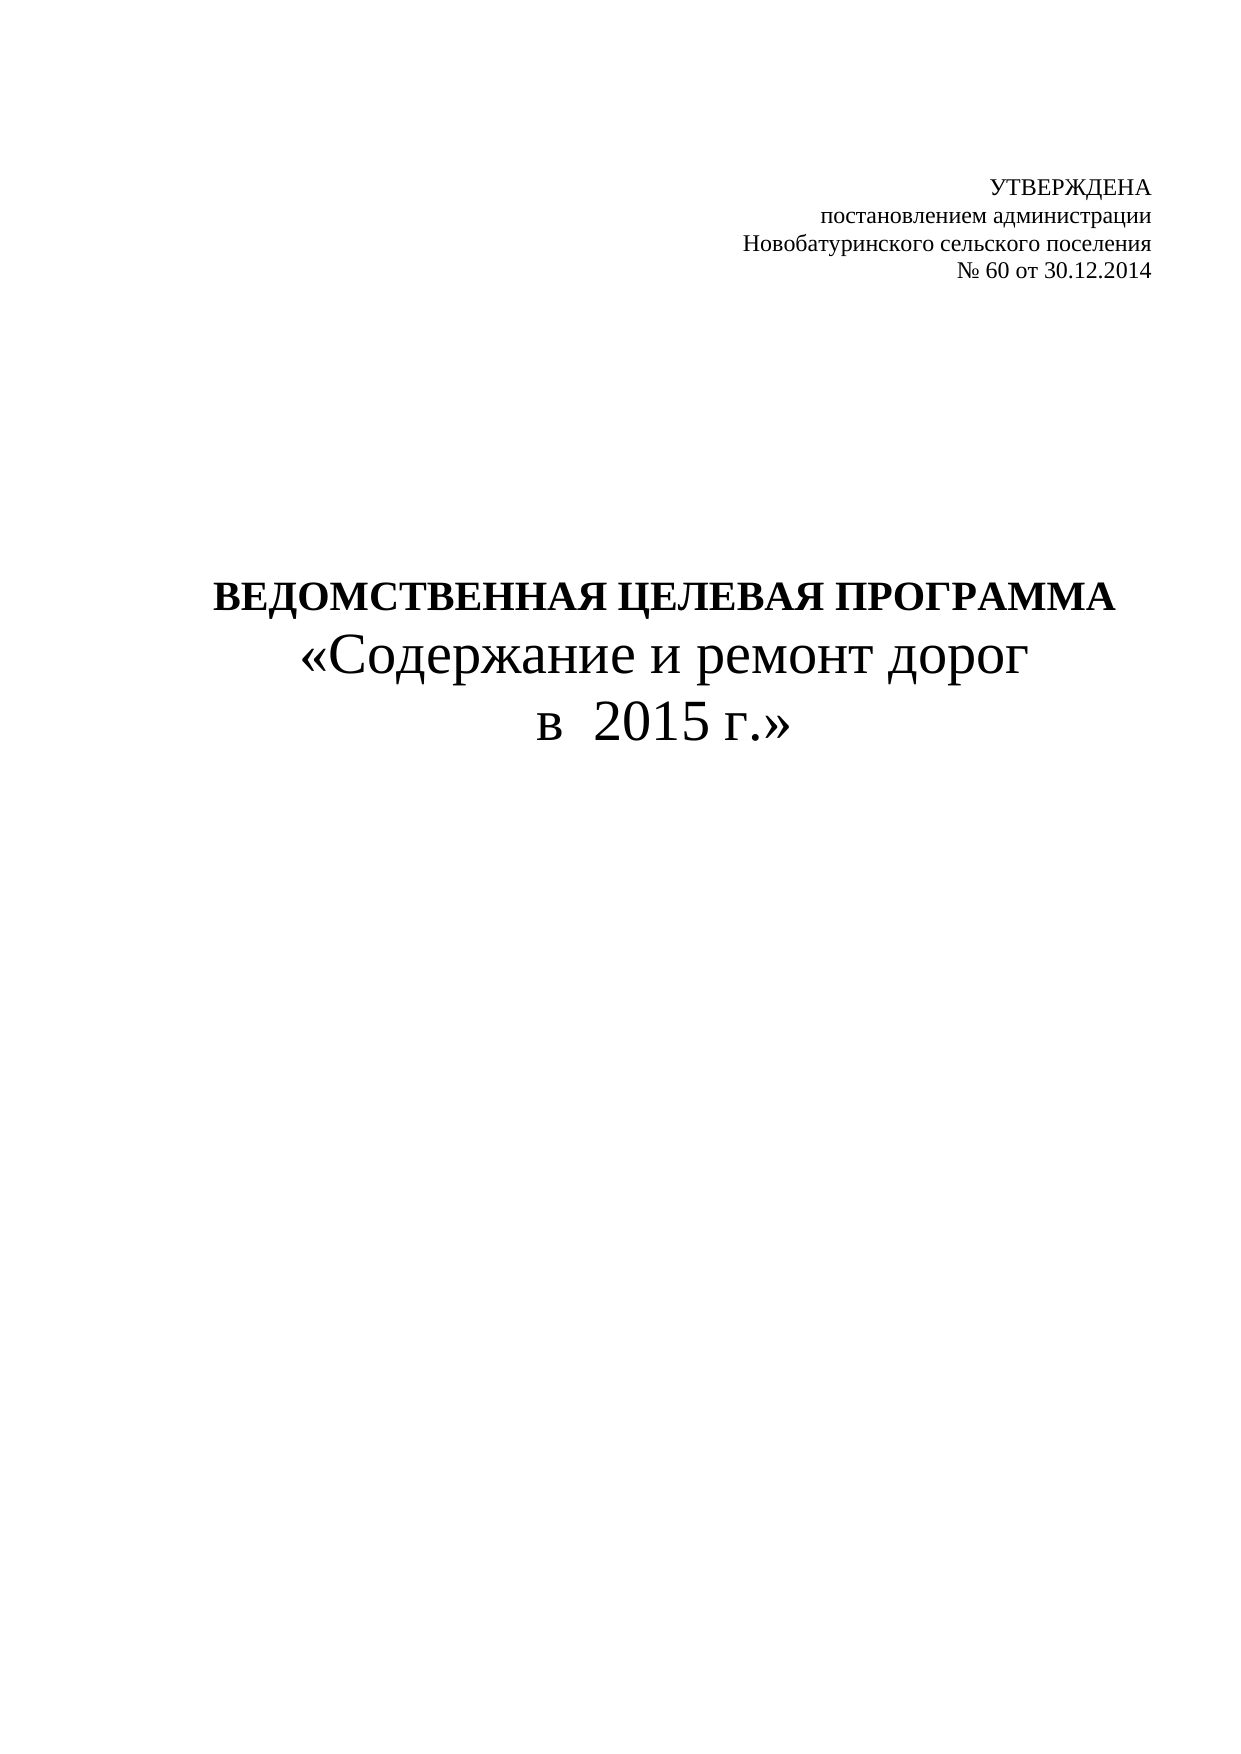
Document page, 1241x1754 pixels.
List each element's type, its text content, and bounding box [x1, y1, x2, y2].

text в 2015 г.» [177, 686, 1152, 753]
text УТВЕРЖДЕНА [177, 173, 1152, 201]
text № 60 от 30.12.2014 [177, 256, 1152, 284]
text ВЕДОМСТВЕННАЯ ЦЕЛЕВАЯ ПРОГРАММА «Содержание и ремонт дорог [177, 571, 1152, 686]
text Новобатуринского сельского поселения [177, 228, 1152, 256]
text постановлением администрации [177, 201, 1152, 228]
